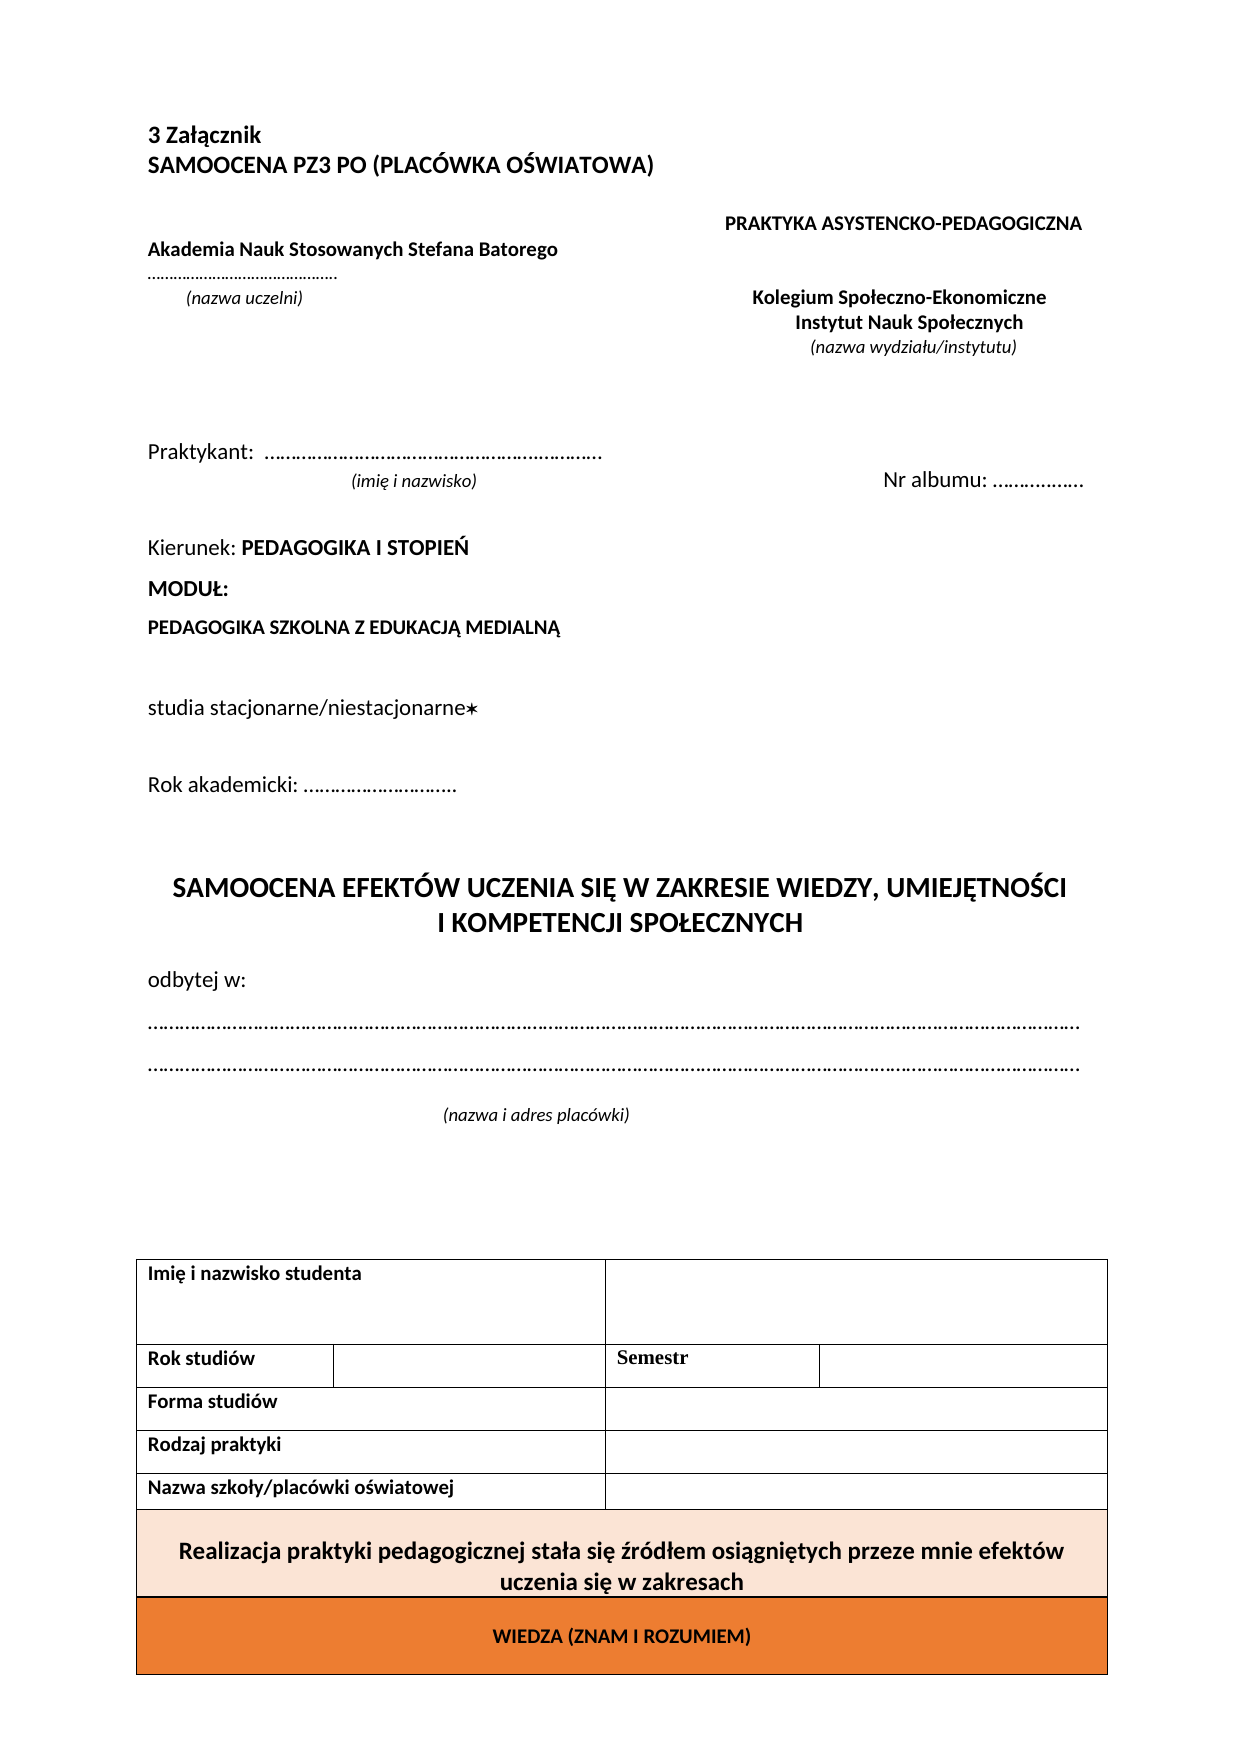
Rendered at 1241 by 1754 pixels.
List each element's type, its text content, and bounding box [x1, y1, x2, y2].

table_cell Rok studiów [137, 1345, 333, 1387]
text Akademia Nauk Stosowanych Stefana Batorego [148, 236, 1093, 261]
text (nazwa wydziału/instytutu) [148, 335, 1093, 358]
text Instytut Nauk Społecznych [148, 309, 1093, 335]
text SAMOOCENA PZ3 PO (PLACÓWKA OŚWIATOWA) [148, 149, 1093, 180]
text I KOMPETENCJI SPOŁECZNYCH [148, 904, 1093, 940]
table_header Imię i nazwisko studenta [137, 1260, 605, 1344]
text MODUŁ: [148, 574, 1093, 602]
table_cell [606, 1388, 1107, 1430]
text (nazwa uczelni) Kolegium Społeczno-Ekonomiczne [148, 284, 1093, 309]
text PEDAGOGIKA SZKOLNA Z EDUKACJĄ MEDIALNĄ [148, 614, 1093, 640]
table_cell WIEDZA (ZNAM I ROZUMIEM) [137, 1598, 1107, 1674]
table_cell Rodzaj praktyki [137, 1431, 605, 1473]
text (imię i nazwisko) Nr albumu: ………..…… [148, 465, 1093, 493]
table_cell [820, 1345, 1107, 1387]
table_cell [606, 1431, 1107, 1473]
text (nazwa i adres placówki) [148, 1104, 1093, 1127]
text …………………………………….. [148, 261, 1093, 284]
text PRAKTYKA ASYSTENCKO-PEDAGOGICZNA [148, 210, 1093, 236]
table_cell Forma studiów [137, 1388, 605, 1430]
text studia stacjonarne/niestacjonarne [148, 693, 1093, 721]
table_cell Nazwa szkoły/placówki oświatowej [137, 1474, 605, 1509]
table_cell [606, 1474, 1107, 1509]
text odbytej w: ………………………………………………………………………………………………………………………………………………………………………………………………………………………………………………………………………………………………………………………… [148, 965, 1093, 1077]
text Kierunek: PEDAGOGIKA I STOPIEŃ [148, 533, 1093, 561]
text SAMOOCENA EFEKTÓW UCZENIA SIĘ W ZAKRESIE WIEDZY, UMIEJĘTNOŚCI [148, 869, 1093, 904]
text 3 Załącznik [148, 119, 1093, 149]
table_header [606, 1260, 1107, 1344]
table_cell Semestr [606, 1345, 819, 1387]
text Rok akademicki: ……………………….. [148, 770, 1093, 798]
table_cell Realizacja praktyki pedagogicznej stała się źródłem osiągniętych przeze mnie efektów uczenia się w zakresach [137, 1510, 1107, 1596]
table_cell [334, 1345, 605, 1387]
text Praktykant: …………………………………………….………… [148, 437, 1093, 465]
